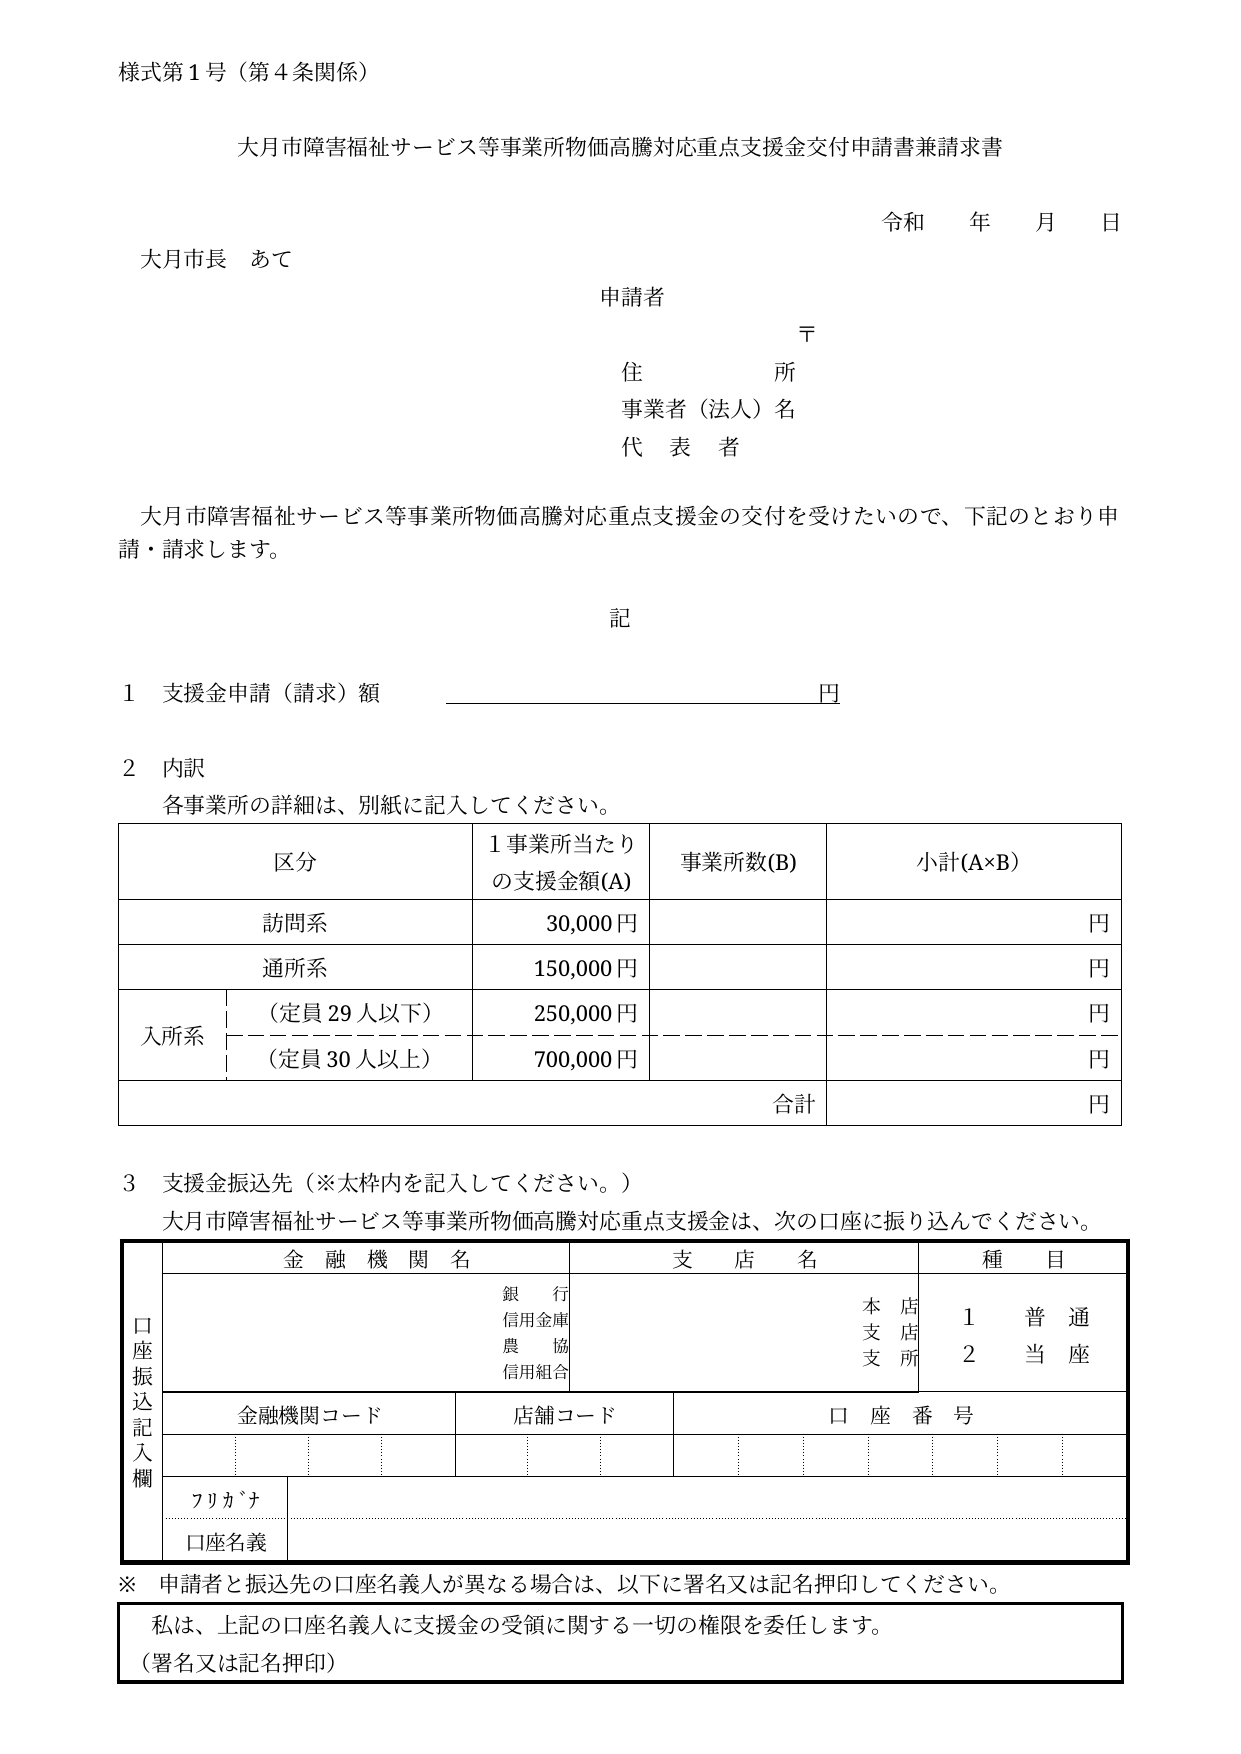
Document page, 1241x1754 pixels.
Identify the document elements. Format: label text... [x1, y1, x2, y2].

text 令和 年 月 日 [118, 202, 1122, 239]
table_header 事業所数(B) [650, 824, 826, 899]
table_cell 円 [827, 1081, 1121, 1125]
table_cell 店舗コード [456, 1393, 673, 1433]
table_cell [528, 1435, 601, 1476]
table_cell [674, 1435, 738, 1476]
table_cell [1063, 1435, 1126, 1476]
table_header １事業所当たりの支援金額(A) [473, 824, 649, 899]
table_cell 150,000円 [473, 945, 649, 989]
table_cell [288, 1518, 1126, 1560]
table_cell 金融機関コード [163, 1393, 455, 1433]
subtitle 記 [118, 598, 1122, 635]
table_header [120, 1605, 1121, 1680]
text ３ 支援金振込先（※太枠内を記入してください。） [118, 1163, 1122, 1201]
table_cell （定員29人以下） [226, 990, 472, 1034]
table_cell [998, 1435, 1063, 1476]
table_cell 銀 行 信用金庫 農 協 信用組合 [163, 1274, 569, 1391]
text ※ 申請者と振込先の口座名義人が異なる場合は、以下に署名又は記名押印してください。 [118, 1565, 1122, 1602]
table_cell 30,000円 [473, 900, 649, 944]
table_header 支 店 名 [570, 1243, 918, 1273]
table_cell （定員30人以上） [226, 1035, 472, 1080]
text 各事業所の詳細は、別紙に記入してください。 [118, 785, 1122, 823]
table_cell 口座名義 [163, 1518, 287, 1560]
table_cell [933, 1435, 998, 1476]
table_cell [803, 1435, 868, 1476]
table_cell 円 [827, 900, 1121, 944]
table_cell [456, 1435, 528, 1476]
table_cell [382, 1435, 455, 1476]
table_cell １ 普 通 ２ 当 座 [919, 1274, 1126, 1391]
table_header 種 目 [919, 1243, 1126, 1273]
table_cell 円 [827, 1035, 1121, 1080]
table_cell 700,000円 [473, 1035, 649, 1080]
table_cell 250,000円 [473, 990, 649, 1034]
table_cell [236, 1435, 309, 1476]
table_cell 円 [827, 945, 1121, 989]
text ２ 内訳 [118, 748, 1122, 785]
table_cell 訪問系 [119, 900, 472, 944]
table_header 区分 [119, 824, 472, 899]
text 代表者 [118, 427, 1122, 464]
text 申請者 [118, 277, 1122, 314]
table_cell [868, 1435, 933, 1476]
table_cell 合計 [119, 1081, 826, 1125]
table_cell 口 座 番 号 [674, 1392, 1126, 1433]
table_header 小計(A×B） [827, 824, 1121, 899]
table_cell [288, 1477, 1126, 1518]
table_cell 入所系 [119, 990, 226, 1080]
text 大月市障害福祉サービス等事業所物価高騰対応重点支援金交付申請書兼請求書 [118, 127, 1122, 164]
text 大月市障害福祉サービス等事業所物価高騰対応重点支援金は、次の口座に振り込んでください。 [118, 1201, 1122, 1238]
table_cell 本 店 支 店 支 所 [570, 1274, 918, 1391]
table_cell [738, 1435, 803, 1476]
text 大月市障害福祉サービス等事業所物価高騰対応重点支援金の交付を受けたいので、下記のとおり申請・請求します。 [118, 498, 1122, 564]
table_cell [309, 1435, 382, 1476]
table_cell [601, 1435, 673, 1476]
text 住 所 [118, 352, 1122, 389]
text 様式第1号（第４条関係） [118, 52, 1122, 89]
table_cell 円 [827, 990, 1121, 1034]
text 大月市長 あて [118, 239, 1099, 277]
table_cell ﾌ ﾘ ｶ ﾞﾅ [163, 1477, 287, 1518]
table_cell 通所系 [119, 945, 472, 989]
table_header 金 融 機 関 名 [163, 1243, 569, 1273]
table_cell [163, 1435, 236, 1476]
text １ 支援金申請（請求）額 円 [118, 673, 1122, 710]
text 事業者（法人）名 [118, 389, 1122, 427]
table_cell [650, 990, 826, 1034]
table_header 口座振込記入欄 [124, 1243, 162, 1560]
table_cell [650, 945, 826, 989]
table_cell [650, 900, 826, 944]
text 〒 [118, 314, 1122, 352]
table_cell [650, 1035, 826, 1080]
